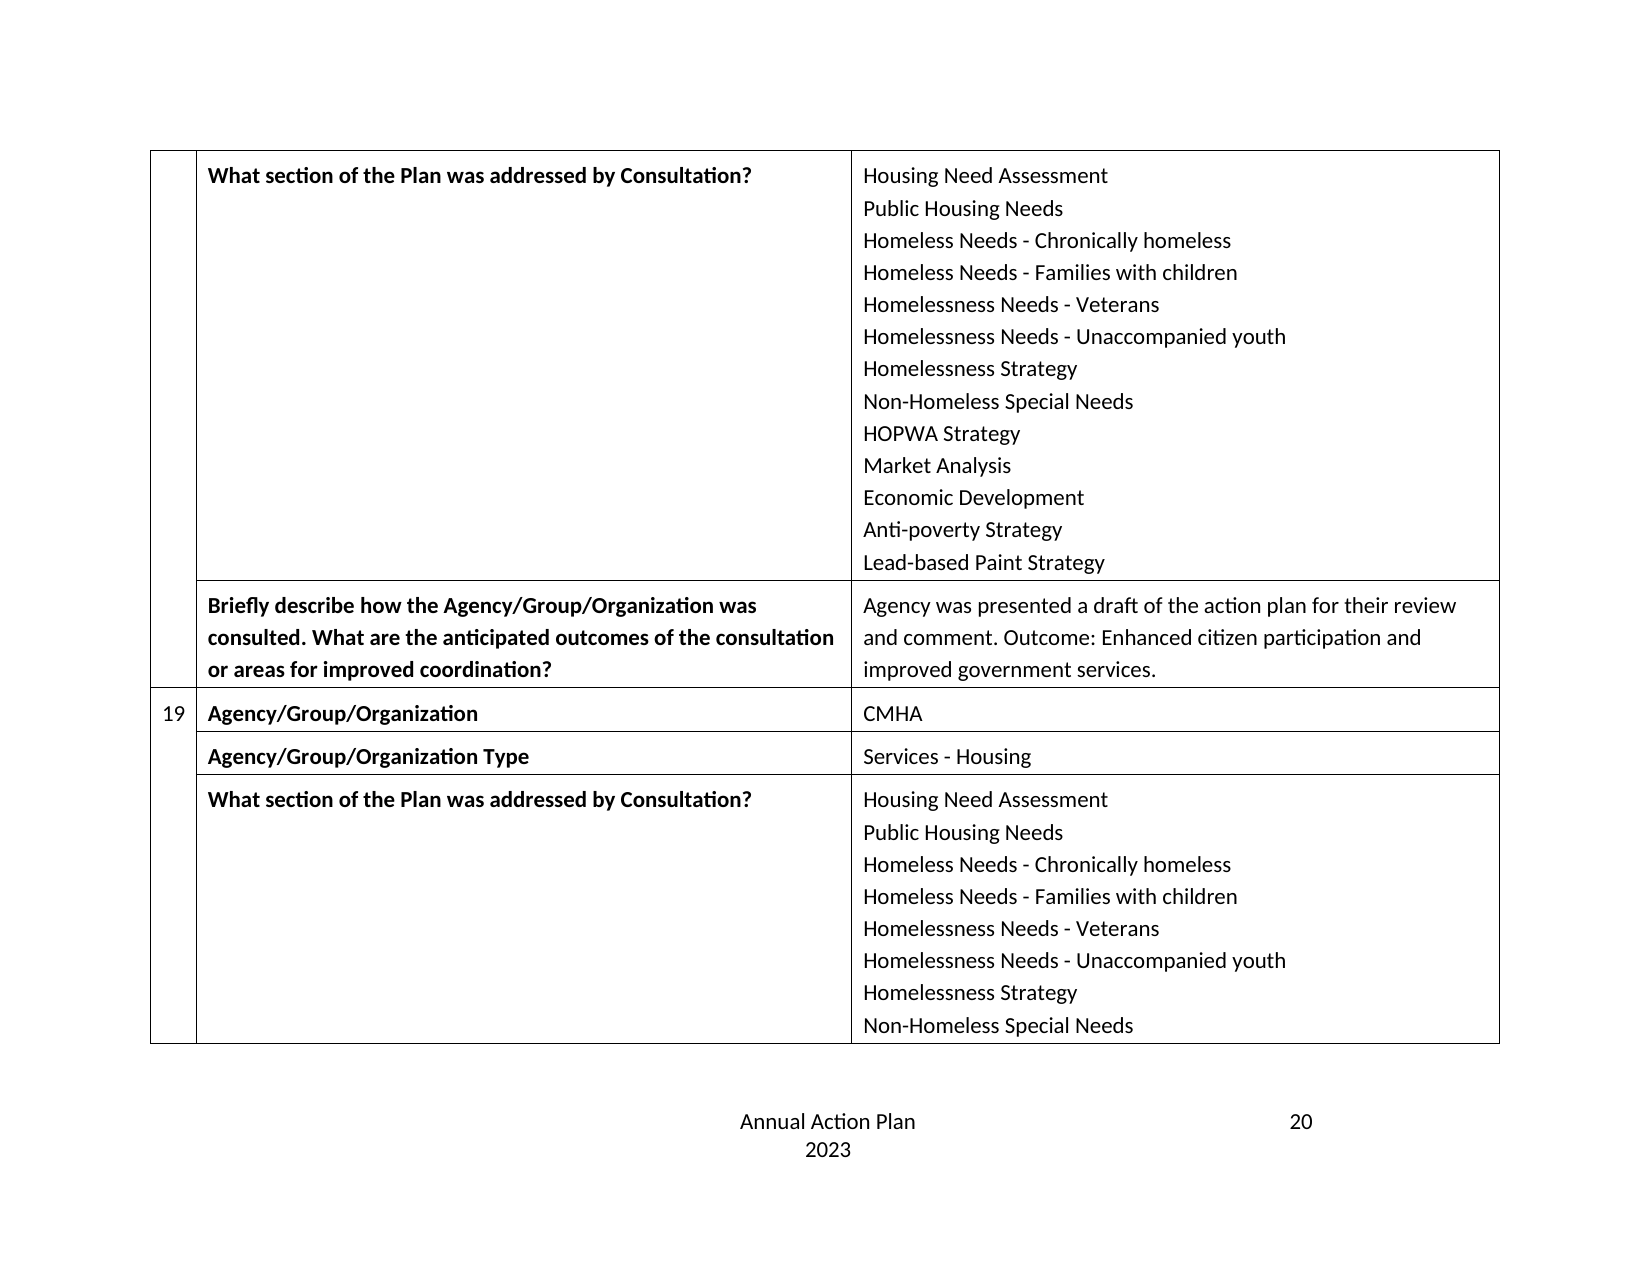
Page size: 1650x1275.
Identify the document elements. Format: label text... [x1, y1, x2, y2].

table_cell What section of the Plan was addressed by Consultation? [197, 151, 851, 579]
table_cell Agency/Group/Organization [197, 688, 851, 731]
table_cell CMHA [852, 688, 1499, 731]
table_cell 19 [151, 688, 196, 1043]
table_cell Housing Need Assessment Public Housing Needs Homeless Needs - Chronically homeless Homeless Needs - Families with children Homelessness Needs - Veterans Homelessness Needs - Unaccompanied youth Homelessness Strategy Non-Homeless Special Needs HOPWA Strategy Market Analysis Economic Development Anti-poverty Strategy Lead-based Paint Strategy [852, 151, 1499, 579]
table_cell Briefly describe how the Agency/Group/Organization was consulted. What are the anticipated outcomes of the consultation or areas for improved coordination? [197, 581, 851, 687]
table_cell Agency was presented a draft of the action plan for their review and comment. Outcome: Enhanced citizen participation and improved government services. [852, 581, 1499, 687]
table_cell Housing Need Assessment Public Housing Needs Homeless Needs - Chronically homeless Homeless Needs - Families with children Homelessness Needs - Veterans Homelessness Needs - Unaccompanied youth Homelessness Strategy Non-Homeless Special Needs [852, 775, 1499, 1043]
table_cell What section of the Plan was addressed by Consultation? [197, 775, 851, 1043]
table_cell Services - Housing [852, 732, 1499, 774]
table_cell Agency/Group/Organization Type [197, 732, 851, 774]
